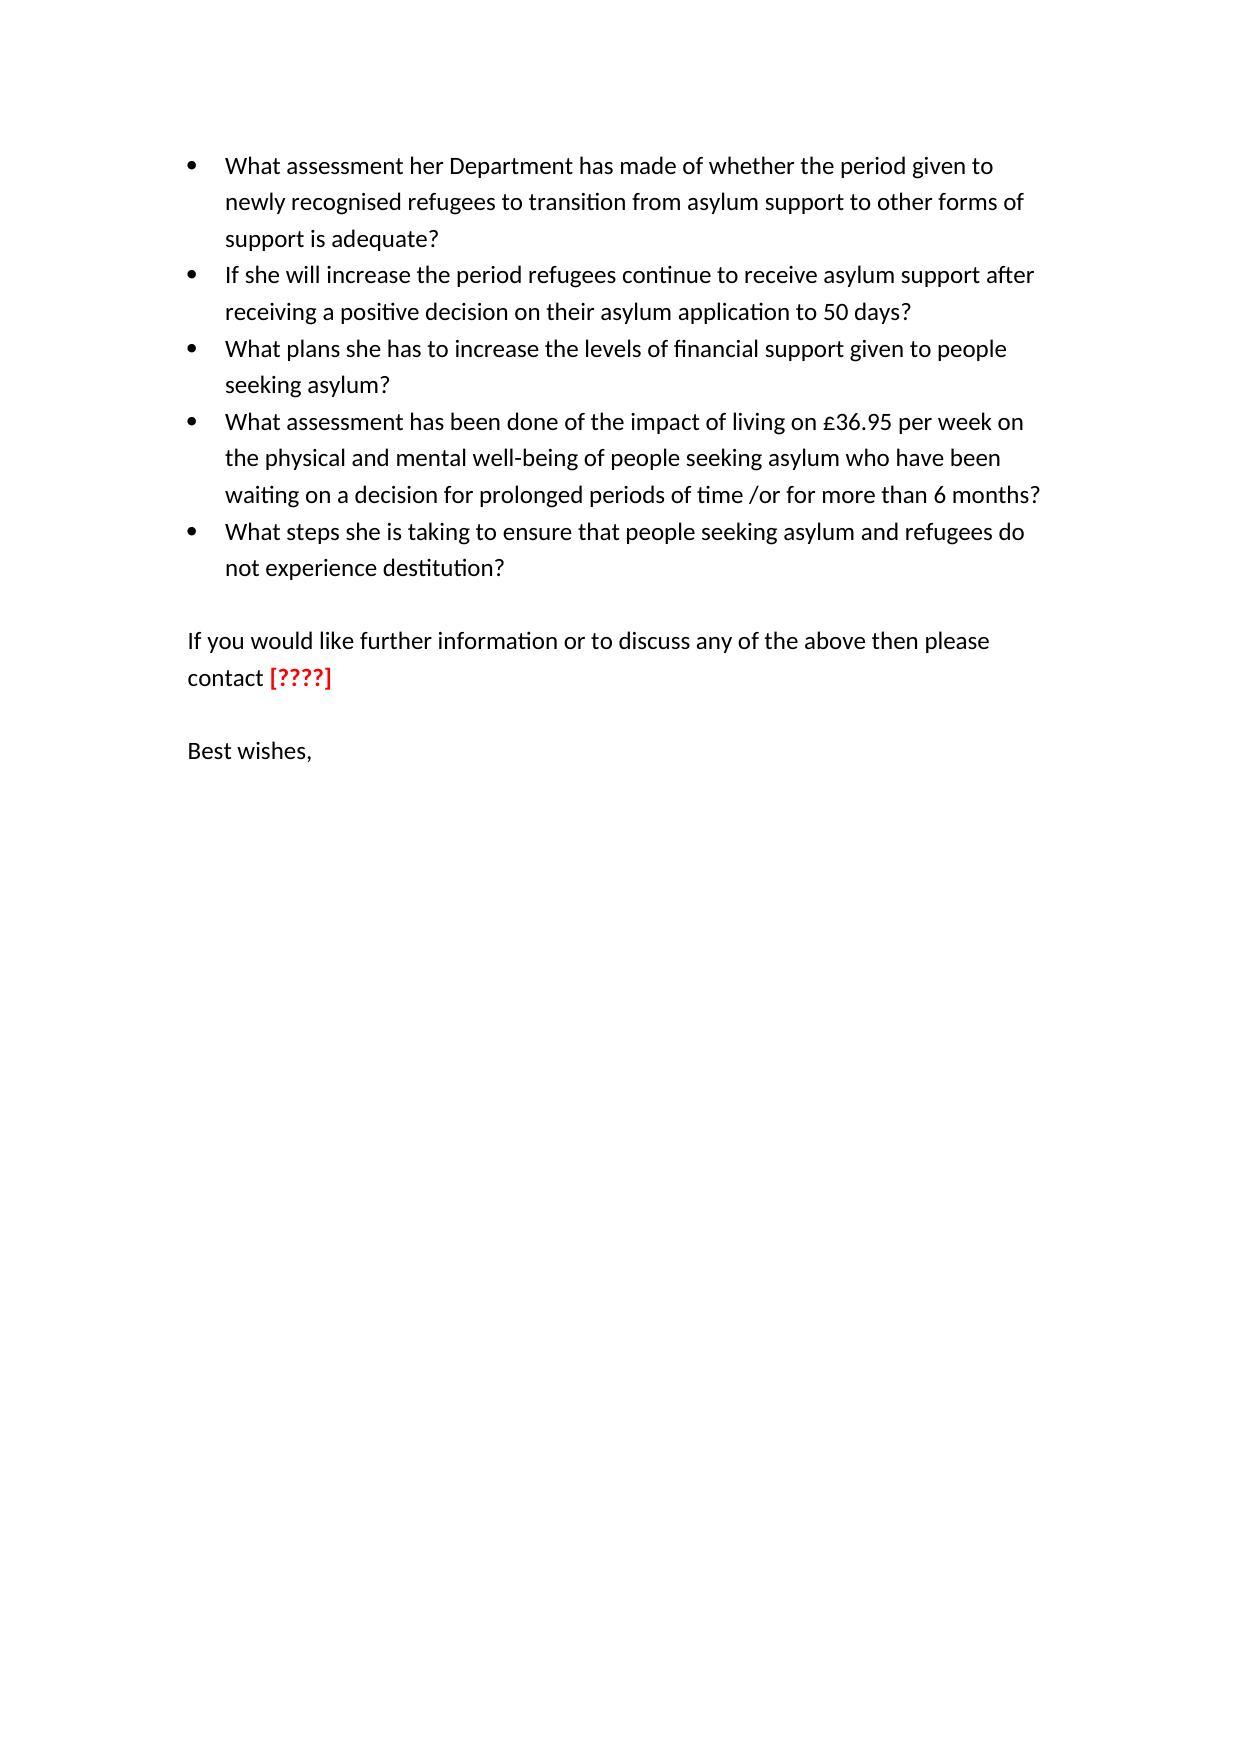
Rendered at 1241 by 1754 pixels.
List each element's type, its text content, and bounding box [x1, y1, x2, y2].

list What assessment has been done of the impact of living on £36.95 per week on the physical and mental well-being of people seeking asylum who have been waiting on a decision for prolonged periods of time /or for more than 6 months? [187, 406, 1053, 509]
list What steps she is taking to ensure that people seeking asylum and refugees do not experience destitution? [187, 516, 1053, 583]
list What assessment her Department has made of whether the period given to newly recognised refugees to transition from asylum support to other forms of support is adequate? [187, 150, 1053, 254]
text Best wishes, [187, 735, 1053, 766]
list If she will increase the period refugees continue to receive asylum support after receiving a positive decision on their asylum application to 50 days? [187, 260, 1053, 327]
text If you would like further information or to discuss any of the above then please contact [????] [187, 625, 1053, 692]
list What plans she has to increase the levels of financial support given to people seeking asylum? [187, 333, 1053, 400]
